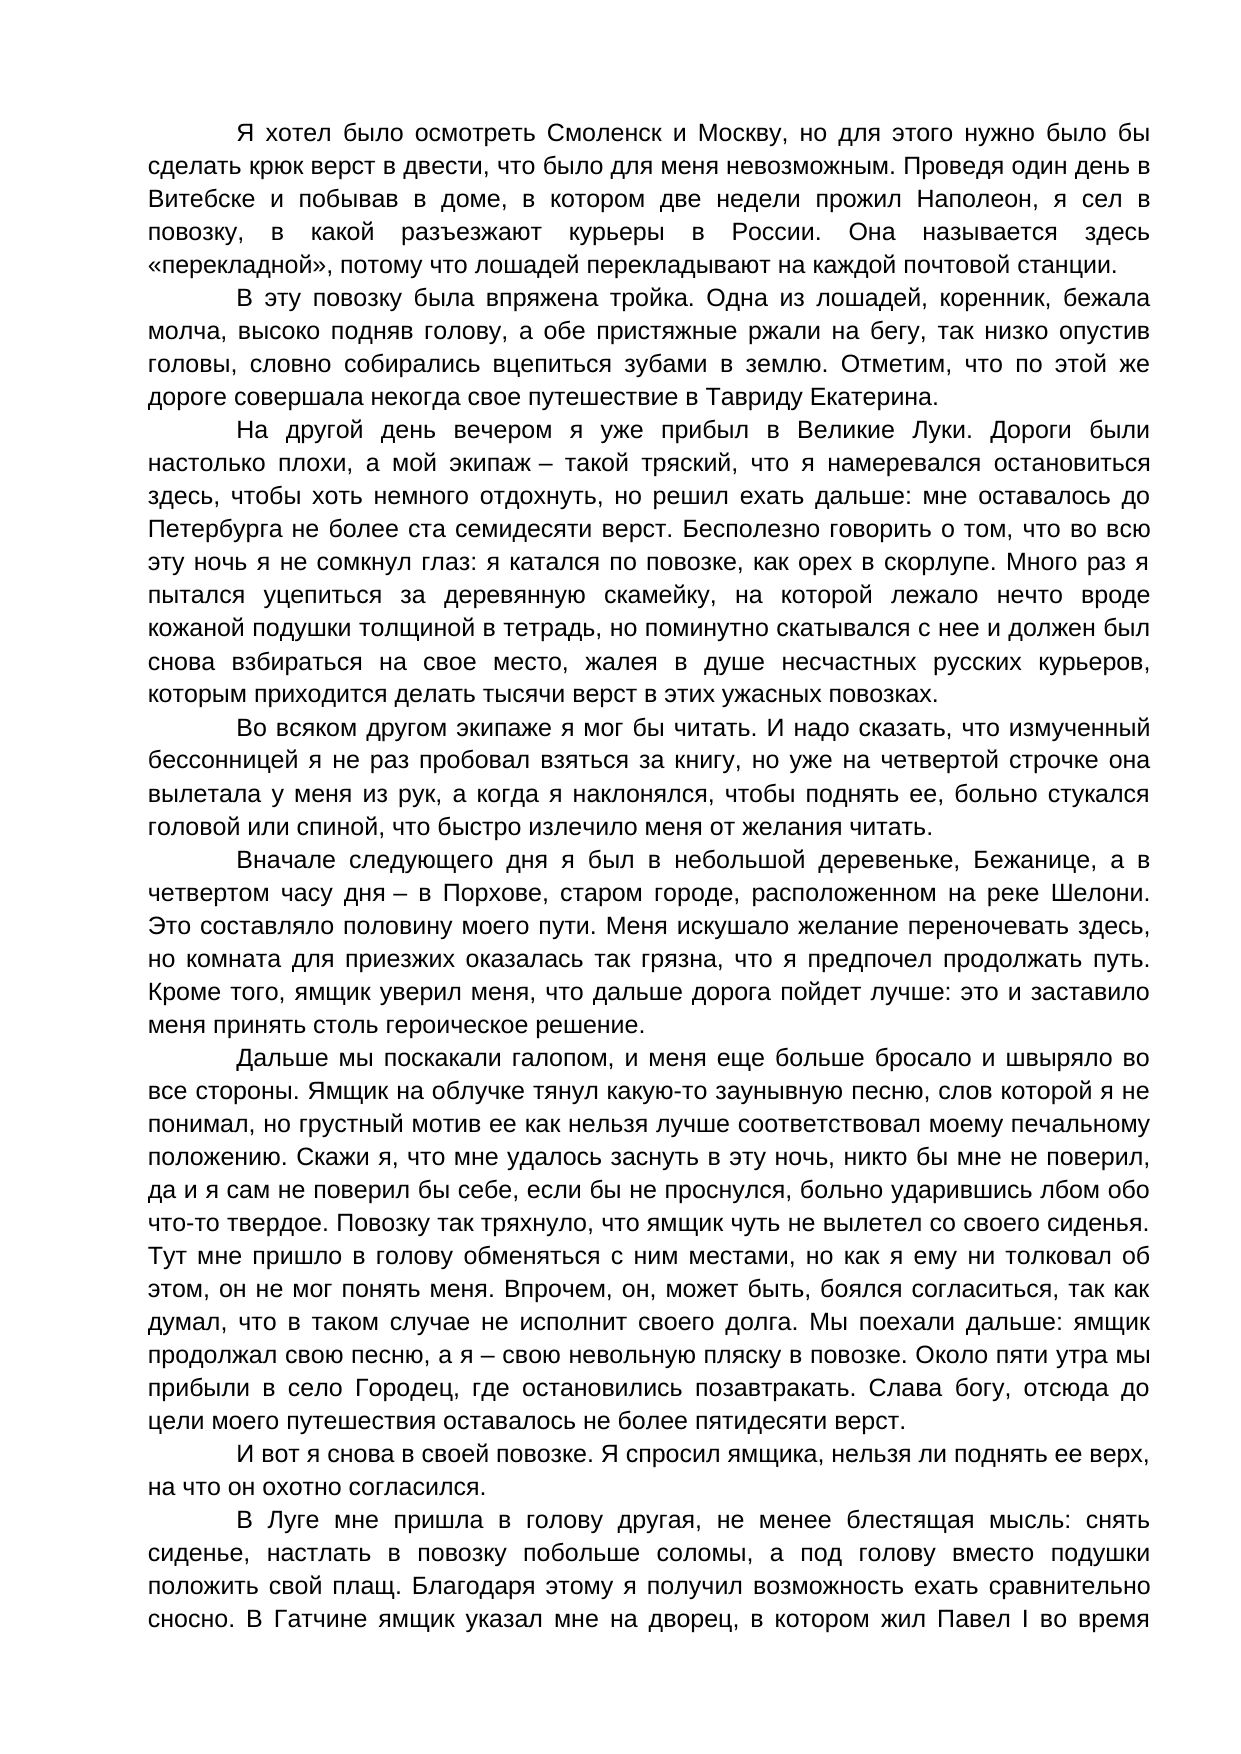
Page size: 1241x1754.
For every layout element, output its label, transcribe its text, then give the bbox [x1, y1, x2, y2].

text Вначале следующего дня я был в небольшой деревеньке, Бежанице, а в четвертом часу дня – в Порхове, старом городе, расположенном на реке Шелони. Это составляло половину моего пути. Меня искушало желание переночевать здесь, но комната для приезжих оказалась так грязна, что я предпочел продолжать путь. Кроме того, ямщик уверил меня, что дальше дорога пойдет лучше: это и заставило меня принять столь героическое решение. [148, 844, 1152, 1038]
text Дальше мы поскакали галопом, и меня еще больше бросало и швыряло во все стороны. Ямщик на облучке тянул какую-то заунывную песню, слов которой я не понимал, но грустный мотив ее как нельзя лучше соответствовал моему печальному положению. Скажи я, что мне удалось заснуть в эту ночь, никто бы мне не поверил, да и я сам не поверил бы себе, если бы не проснулся, больно ударившись лбом обо что-то твердое. Повозку так тряхнуло, что ямщик чуть не вылетел со своего сиденья. Тут мне пришло в голову обменяться с ним местами, но как я ему ни толковал об этом, он не мог понять меня. Впрочем, он, может быть, боялся согласиться, так как думал, что в таком случае не исполнит своего долга. Мы поехали дальше: ямщик продолжал свою песню, а я – свою невольную пляску в повозке. Около пяти утра мы прибыли в село Городец, где остановились позавтракать. Слава богу, отсюда до цели моего путешествия оставалось не более пятидесяти верст. [148, 1043, 1152, 1435]
text Во всяком другом экипаже я мог бы читать. И надо сказать, что измученный бессонницей я не раз пробовал взяться за книгу, но уже на четвертой строчке она вылетала у меня из рук, а когда я наклонялся, чтобы поднять ее, больно стукался головой или спиной, что быстро излечило меня от желания читать. [148, 712, 1152, 840]
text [148, 1505, 1152, 1633]
text Я хотел было осмотреть Смоленск и Москву, но для этого нужно было бы сделать крюк верст в двести, что было для меня невозможным. Проведя один день в Витебске и побывав в доме, в котором две недели прожил Наполеон, я сел в повозку, в какой разъезжают курьеры в России. Она называется здесь «перекладной», потому что лошадей перекладывают на каждой почтовой станции. [148, 118, 1152, 279]
text И вот я снова в своей повозке. Я спросил ямщика, нельзя ли поднять ее верх, на что он охотно согласился. [148, 1439, 1152, 1501]
text На другой день вечером я уже прибыл в Великие Луки. Дороги были настолько плохи, а мой экипаж – такой тряский, что я намеревался остановиться здесь, чтобы хоть немного отдохнуть, но решил ехать дальше: мне оставалось до Петербурга не более ста семидесяти верст. Бесполезно говорить о том, что во всю эту ночь я не сомкнул глаз: я катался по повозке, как орех в скорлупе. Много раз я пытался уцепиться за деревянную скамейку, на которой лежало нечто вроде кожаной подушки толщиной в тетрадь, но поминутно скатывался с нее и должен был снова взбираться на свое место, жалея в душе несчастных русских курьеров, которым приходится делать тысячи верст в этих ужасных повозках. [148, 415, 1152, 708]
text В эту повозку была впряжена тройка. Одна из лошадей, коренник, бежала молча, высоко подняв голову, а обе пристяжные ржали на бегу, так низко опустив головы, словно собирались вцепиться зубами в землю. Отметим, что по этой же дороге совершала некогда свое путешествие в Тавриду Екатерина. [148, 283, 1152, 411]
